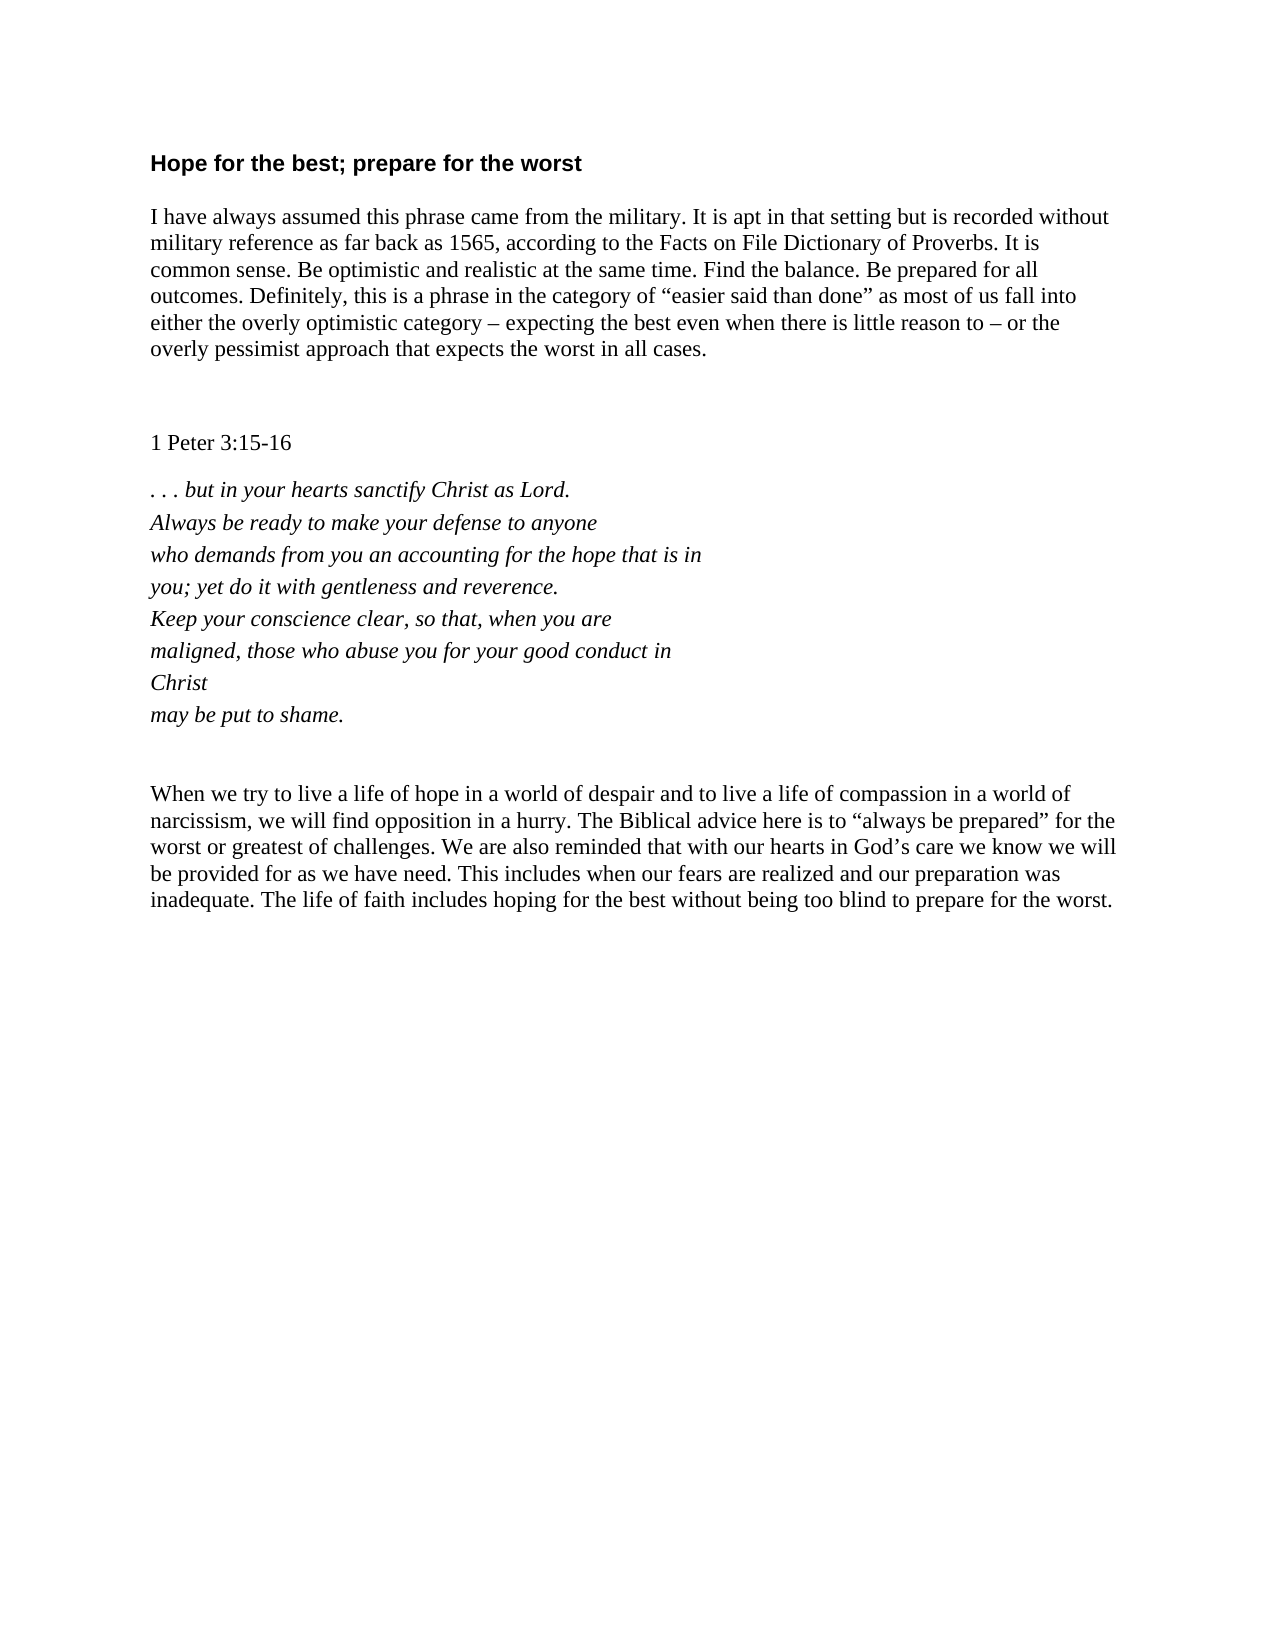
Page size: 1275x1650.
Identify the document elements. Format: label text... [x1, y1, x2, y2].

text . . . but in your hearts sanctify Christ as Lord. [150, 477, 1137, 503]
text Always be ready to make your defense to anyone [150, 509, 1137, 535]
text Keep your conscience clear, so that, when you are maligned, those who abuse you for your good conduct in Christ [150, 605, 711, 696]
text When we try to live a life of hope in a world of despair and to live a life of compassion in a world of narcissism, we will find opposition in a hurry. The Biblical advice here is to “always be prepared” for the worst or greatest of challenges. We are also reminded that with our hearts in God’s care we know we will be provided for as we have need. This includes when our fears are realized and our preparation was inadequate. The life of faith includes hoping for the best without being too blind to prepare for the worst. [150, 781, 1119, 912]
subtitle Hope for the best; prepare for the worst [150, 150, 1137, 176]
text 1 Peter 3:15-16 [150, 429, 1137, 456]
text who demands from you an accounting for the hope that is in you; yet do it with gentleness and reverence. [150, 541, 751, 599]
text may be put to shame. [150, 702, 1137, 728]
text I have always assumed this phrase came from the military. It is apt in that setting but is recorded without military reference as far back as 1565, according to the Facts on File Dictionary of Proverbs. It is common sense. Be optimistic and realistic at the same time. Find the balance. Be prepared for all outcomes. Definitely, this is a phrase in the category of “easier said than done” as most of us fall into either the overly optimistic category – expecting the best even when there is little reason to – or the overly pessimist approach that expects the worst in all cases. [150, 203, 1112, 361]
